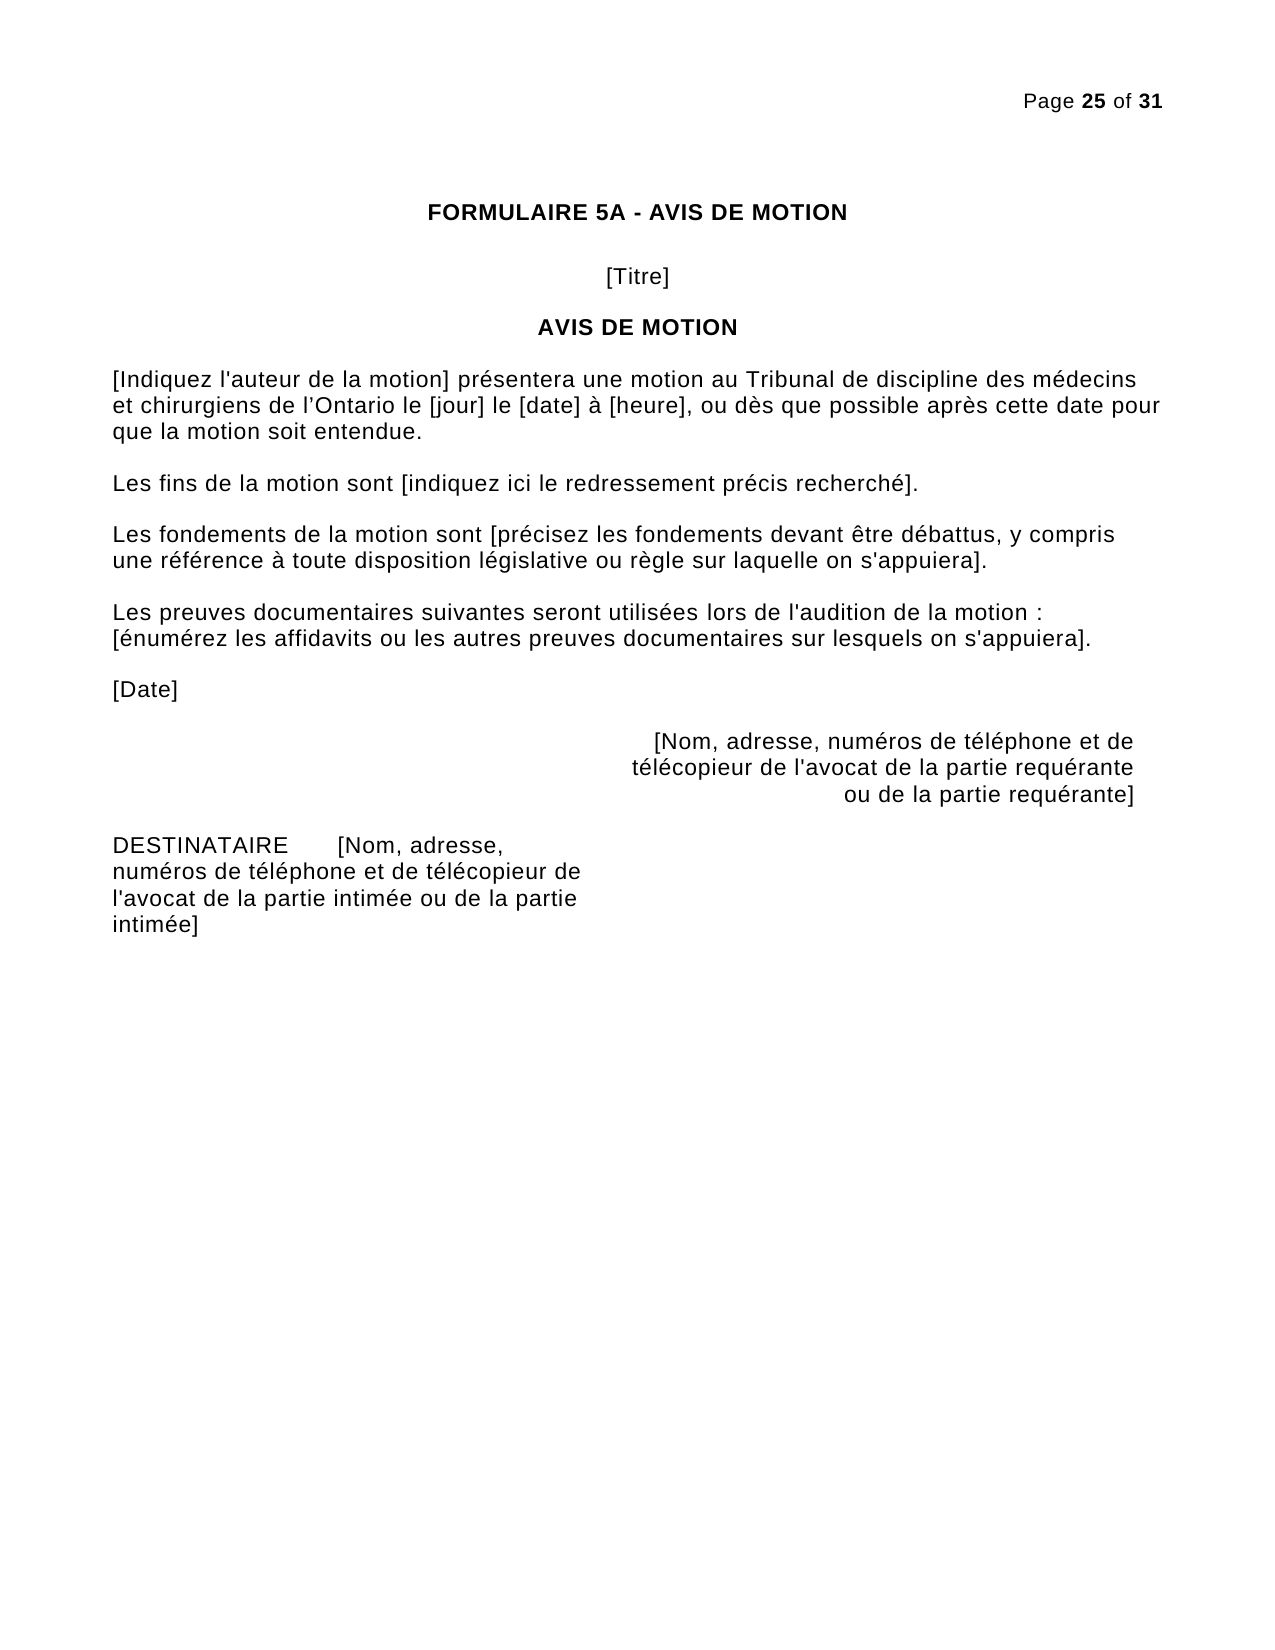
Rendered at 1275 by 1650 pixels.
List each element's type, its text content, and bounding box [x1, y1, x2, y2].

subtitle FORMULAIRE 5A - AVIS DE MOTION [112, 199, 1162, 225]
text Les fondements de la motion sont [précisez les fondements devant être débattus, y compris une référence à toute disposition législative ou règle sur laquelle on s'appuiera]. [112, 521, 1162, 574]
text Les preuves documentaires suivantes seront utilisées lors de l'audition de la motion : [énumérez les affidavits ou les autres preuves documentaires sur lesquels on s'appuiera]. [112, 599, 1162, 651]
text [Nom, adresse, numéros de téléphone et de télécopieur de l'avocat de la partie requérante ou de la partie requérante] [609, 728, 1134, 807]
text DESTINATAIRE [Nom, adresse, numéros de téléphone et de télécopieur de l'avocat de la partie intimée ou de la partie intimée] [112, 832, 591, 937]
text AVIS DE MOTION [112, 314, 1162, 341]
text Les fins de la motion sont [indiquez ici le redressement précis recherché]. [112, 470, 1162, 496]
text [Titre] [112, 263, 1162, 289]
text [Date] [112, 676, 1162, 703]
text [Indiquez l'auteur de la motion] présentera une motion au Tribunal de discipline des médecins et chirurgiens de l’Ontario le [jour] le [date] à [heure], ou dès que possible après cette date pour que la motion soit entendue. [112, 366, 1162, 445]
